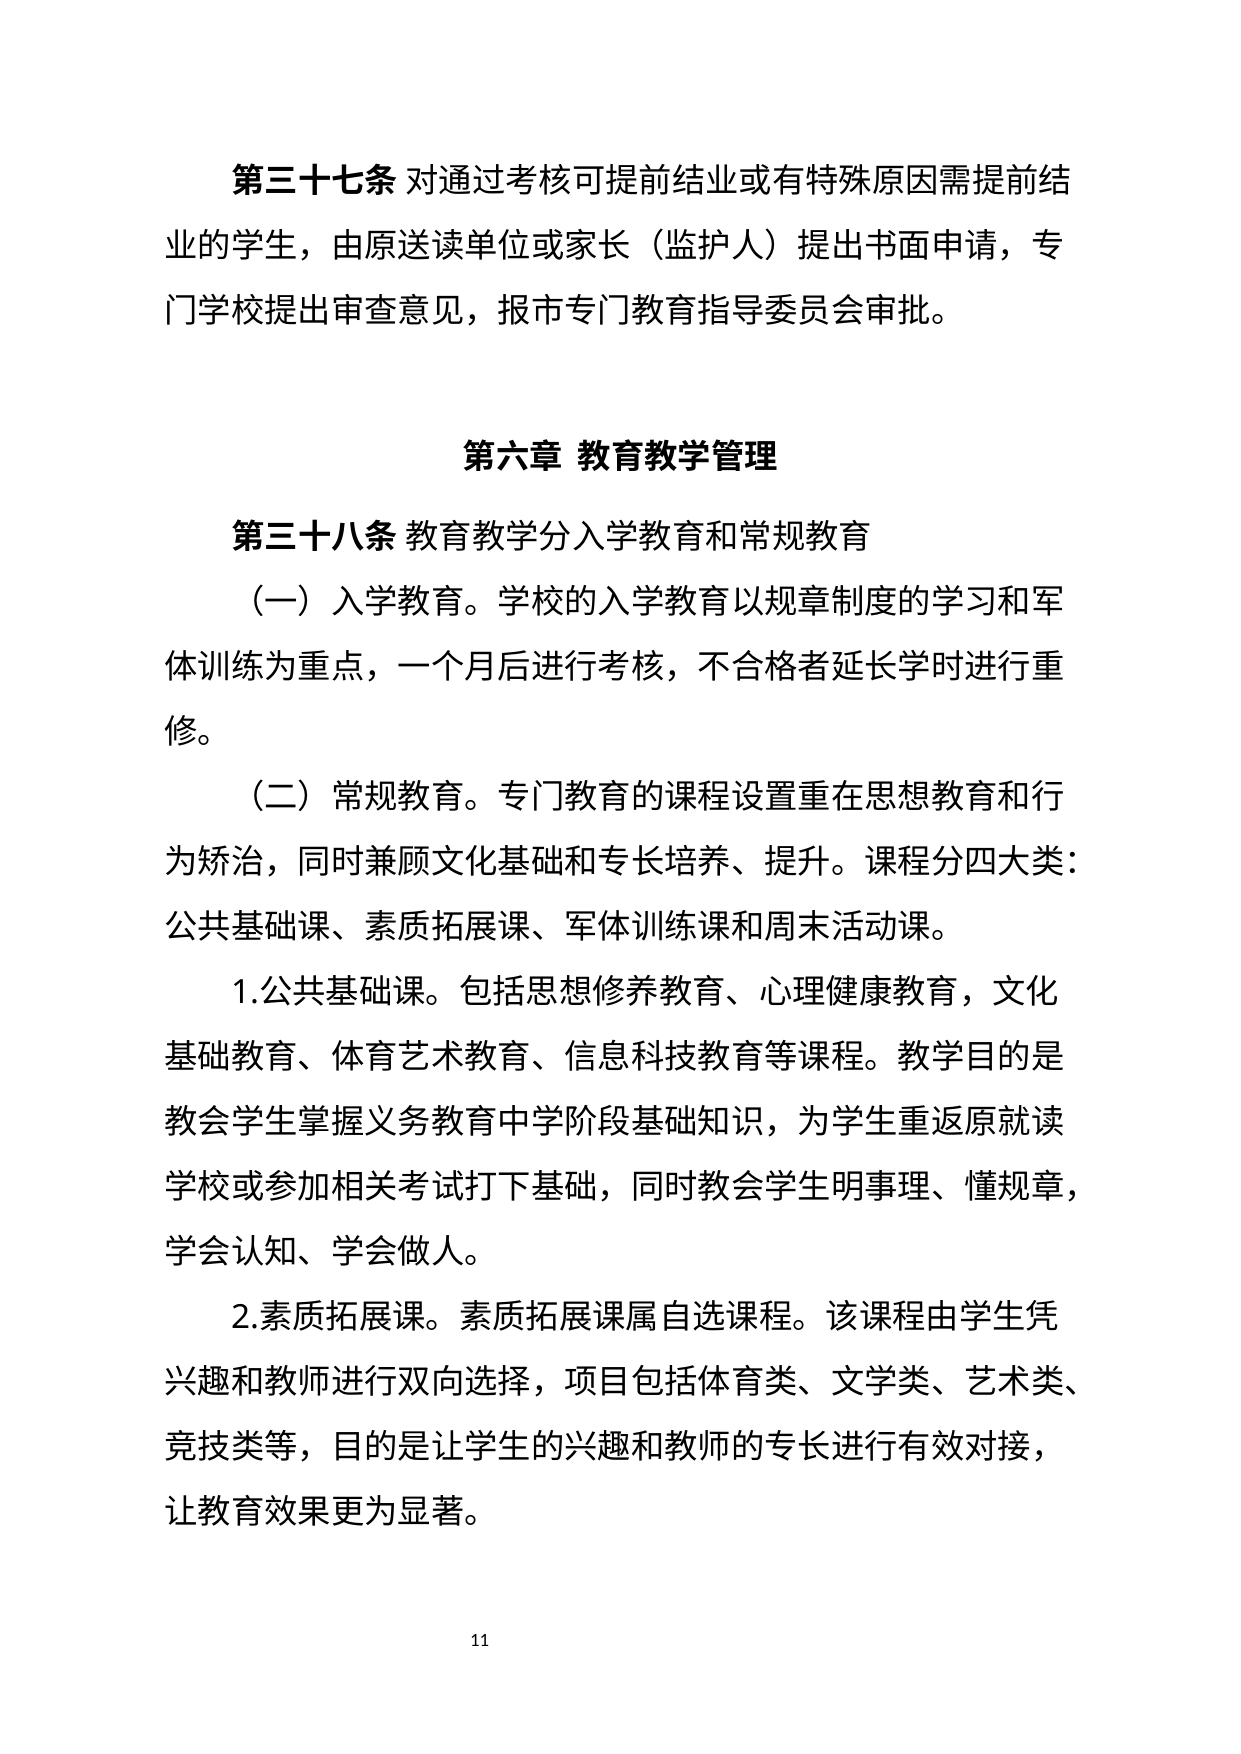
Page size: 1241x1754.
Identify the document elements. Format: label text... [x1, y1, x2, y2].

text 2.素质拓展课。素质拓展课属自选课程。该课程由学生凭兴趣和教师进行双向选择，项目包括体育类、文学类、艺术类、竞技类等，目的是让学生的兴趣和教师的专长进行有效对接，让教育效果更为显著。 [164, 1282, 1076, 1355]
text 1.公共基础课。包括思想修养教育、心理健康教育，文化基础教育、体育艺术教育、信息科技教育等课程。教学目的是教会学生掌握义务教育中学阶段基础知识，为学生重返原就读学校或参加相关考试打下基础，同时教会学生明事理、懂规章，学会认知、学会做人。 [164, 957, 1076, 1160]
text 1.公共基础课。包括思想修养教育、心理健康教育，文化基础教育、体育艺术教育、信息科技教育等课程。教学目的是教会学生掌握义务教育中学阶段基础知识，为学生重返原就读学校或参加相关考试打下基础，同时教会学生明事理、懂规章，学会认知、学会做人。 [164, 1208, 1076, 1282]
text 第三十七条 对通过考核可提前结业或有特殊原因需提前结业的学生，由原送读单位或家长（监护人）提出书面申请，专门学校提出审查意见，报市专门教育指导委员会审批。 [164, 146, 1076, 341]
text （二）常规教育。专门教育的课程设置重在思想教育和行为矫治，同时兼顾文化基础和专长培养、提升。课程分四大类：公共基础课、素质拓展课、军体训练课和周末活动课。 [164, 883, 1076, 957]
text （一）入学教育。学校的入学教育以规章制度的学习和军体训练为重点，一个月后进行考核，不合格者延长学时进行重修。 [164, 567, 1076, 762]
text （二）常规教育。专门教育的课程设置重在思想教育和行为矫治，同时兼顾文化基础和专长培养、提升。课程分四大类：公共基础课、素质拓展课、军体训练课和周末活动课。 [164, 762, 1076, 835]
text 2.素质拓展课。素质拓展课属自选课程。该课程由学生凭兴趣和教师进行双向选择，项目包括体育类、文学类、艺术类、竞技类等，目的是让学生的兴趣和教师的专长进行有效对接，让教育效果更为显著。 [164, 1403, 1076, 1542]
text 第六章 教育教学管理 [164, 421, 1076, 486]
text 第三十八条 教育教学分入学教育和常规教育 [164, 502, 1076, 567]
